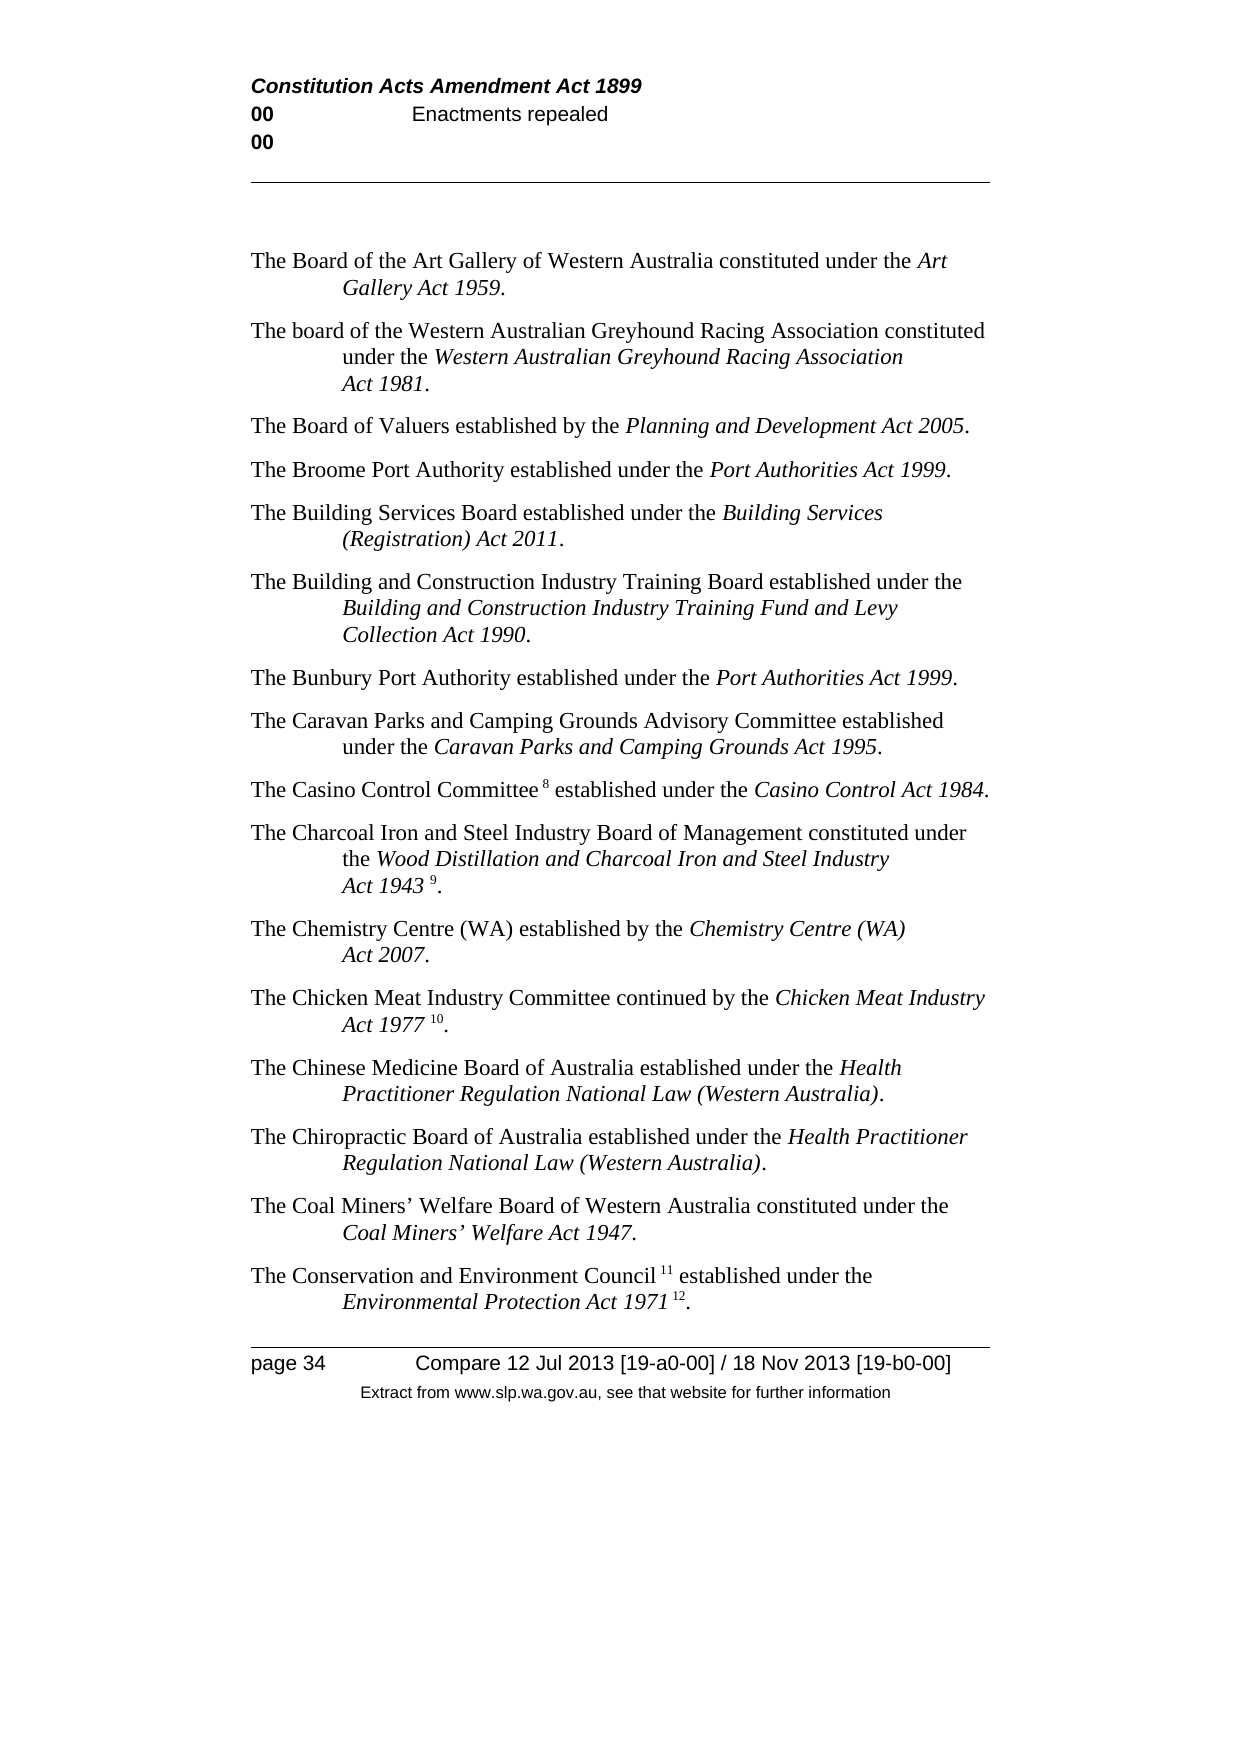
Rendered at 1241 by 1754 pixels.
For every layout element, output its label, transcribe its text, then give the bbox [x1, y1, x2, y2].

text The Casino Control Committee 8 established under the Casino Control Act 1984. [251, 776, 990, 802]
text The Conservation and Environment Council 11 established under the Environmental Protection Act 1971 12. [251, 1262, 990, 1314]
text The Broome Port Authority established under the Port Authorities Act 1999. [251, 456, 990, 482]
text The Building and Construction Industry Training Board established under the Building and Construction Industry Training Fund and Levy Collection Act 1990. [251, 568, 990, 647]
text The Coal Miners’ Welfare Board of Western Australia constituted under the Coal Miners’ Welfare Act 1947. [251, 1192, 990, 1245]
text The board of the Western Australian Greyhound Racing Association constituted under the Western Australian Greyhound Racing Association Act 1981. [251, 317, 990, 396]
text The Board of Valuers established by the Planning and Development Act 2005. [251, 413, 990, 439]
text The Board of the Art Gallery of Western Australia constituted under the Act 1959. [251, 247, 990, 300]
text The Chemistry Centre (WA) established by the Chemistry Centre (WA) Act 2007. [251, 915, 990, 968]
text The Building Services Board established under the Building Services (Registration) Act 2011. [251, 499, 990, 551]
text The Charcoal Iron and Steel Industry Board of Management constituted under the Wood Distillation and Charcoal Iron and Steel Industry Act 1943 9. [251, 819, 990, 898]
text The Chinese Medicine Board of Australia established under the Health Practitioner Regulation National Law (). [251, 1054, 990, 1106]
text The Chicken Meat Industry Committee continued by the Chicken Meat Industry Act 1977 10. [251, 984, 990, 1037]
text The and Camping Grounds Advisory Committee established under the and Camping Grounds Act 1995. [251, 707, 990, 759]
text The Bunbury Port Authority established under the Port Authorities Act 1999. [251, 664, 990, 690]
text The Chiropractic Board of Australia established under the Health Practitioner Regulation National Law (). [251, 1123, 990, 1176]
